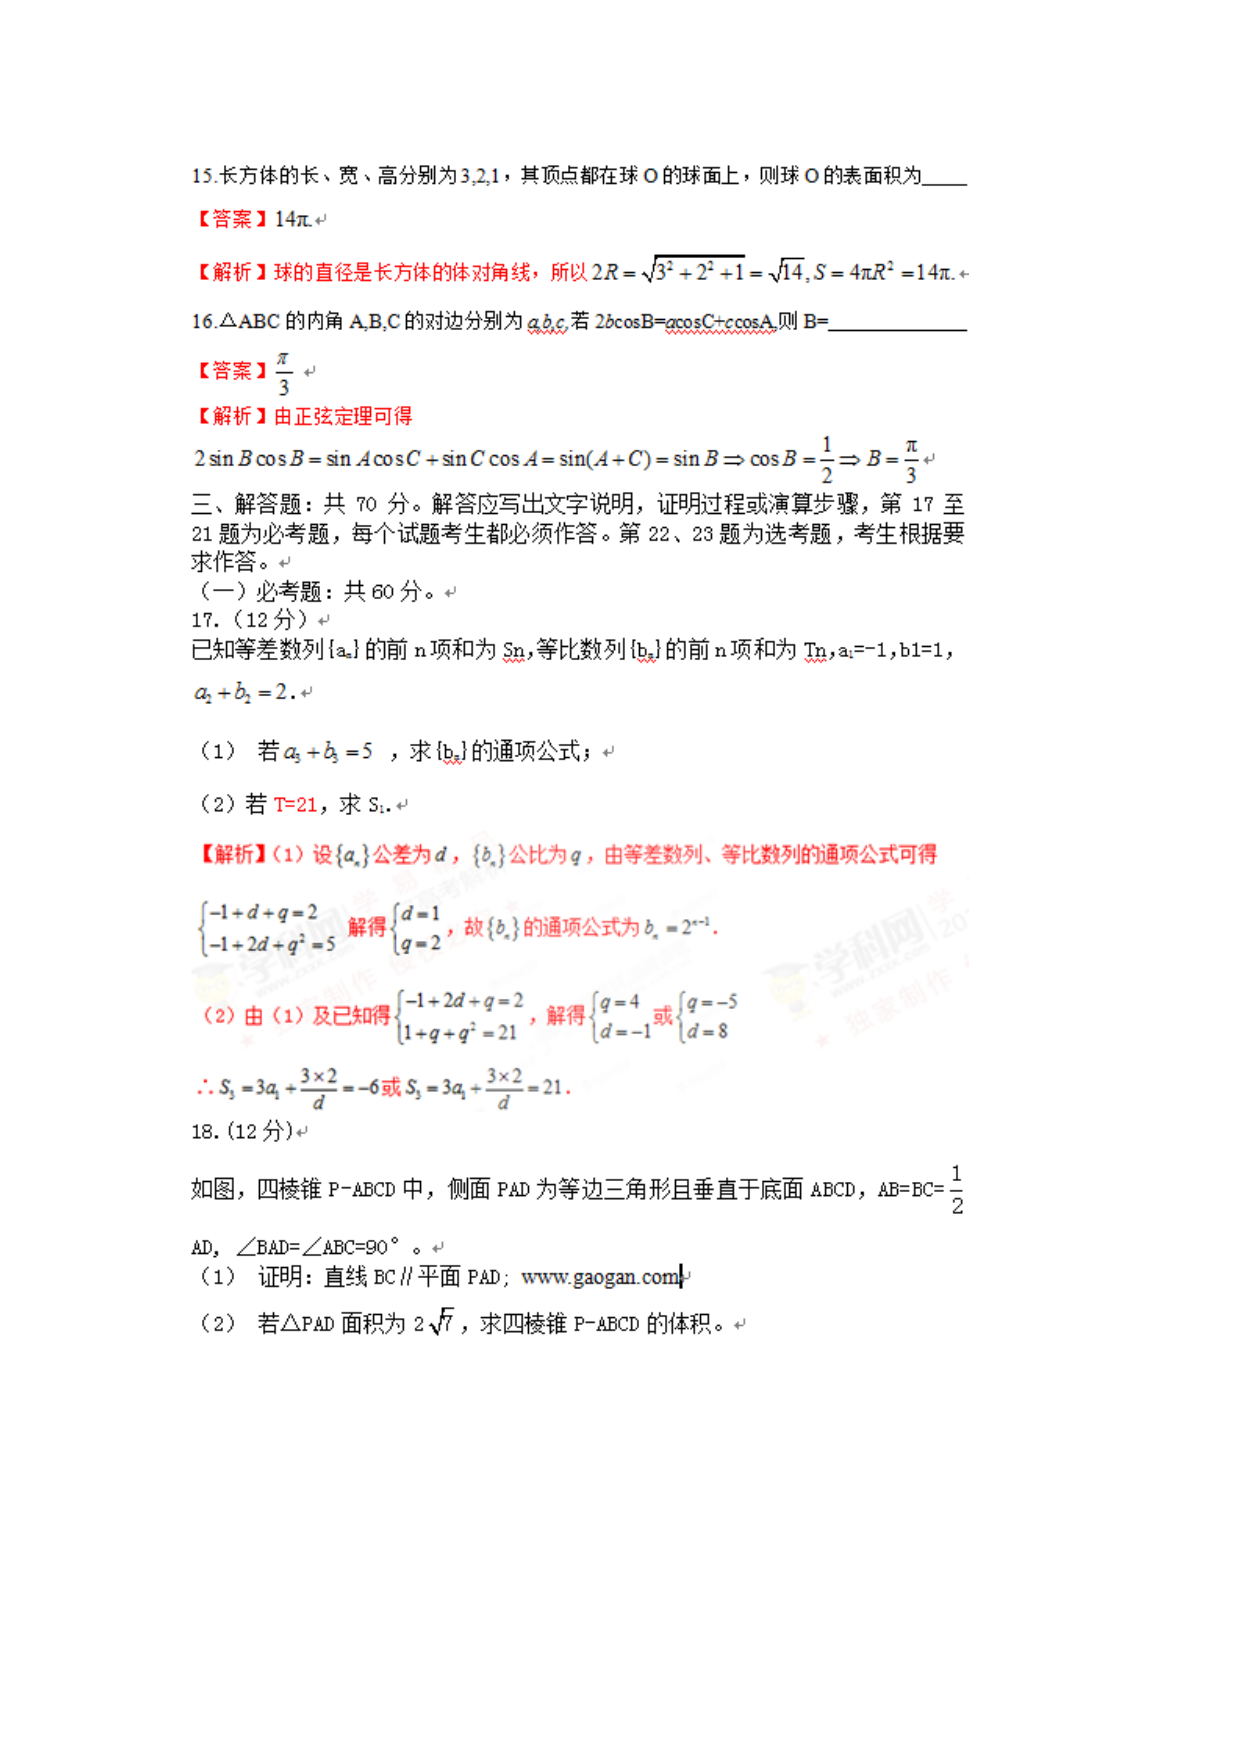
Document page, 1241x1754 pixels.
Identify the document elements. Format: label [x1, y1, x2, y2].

picture [187, 162, 969, 1339]
